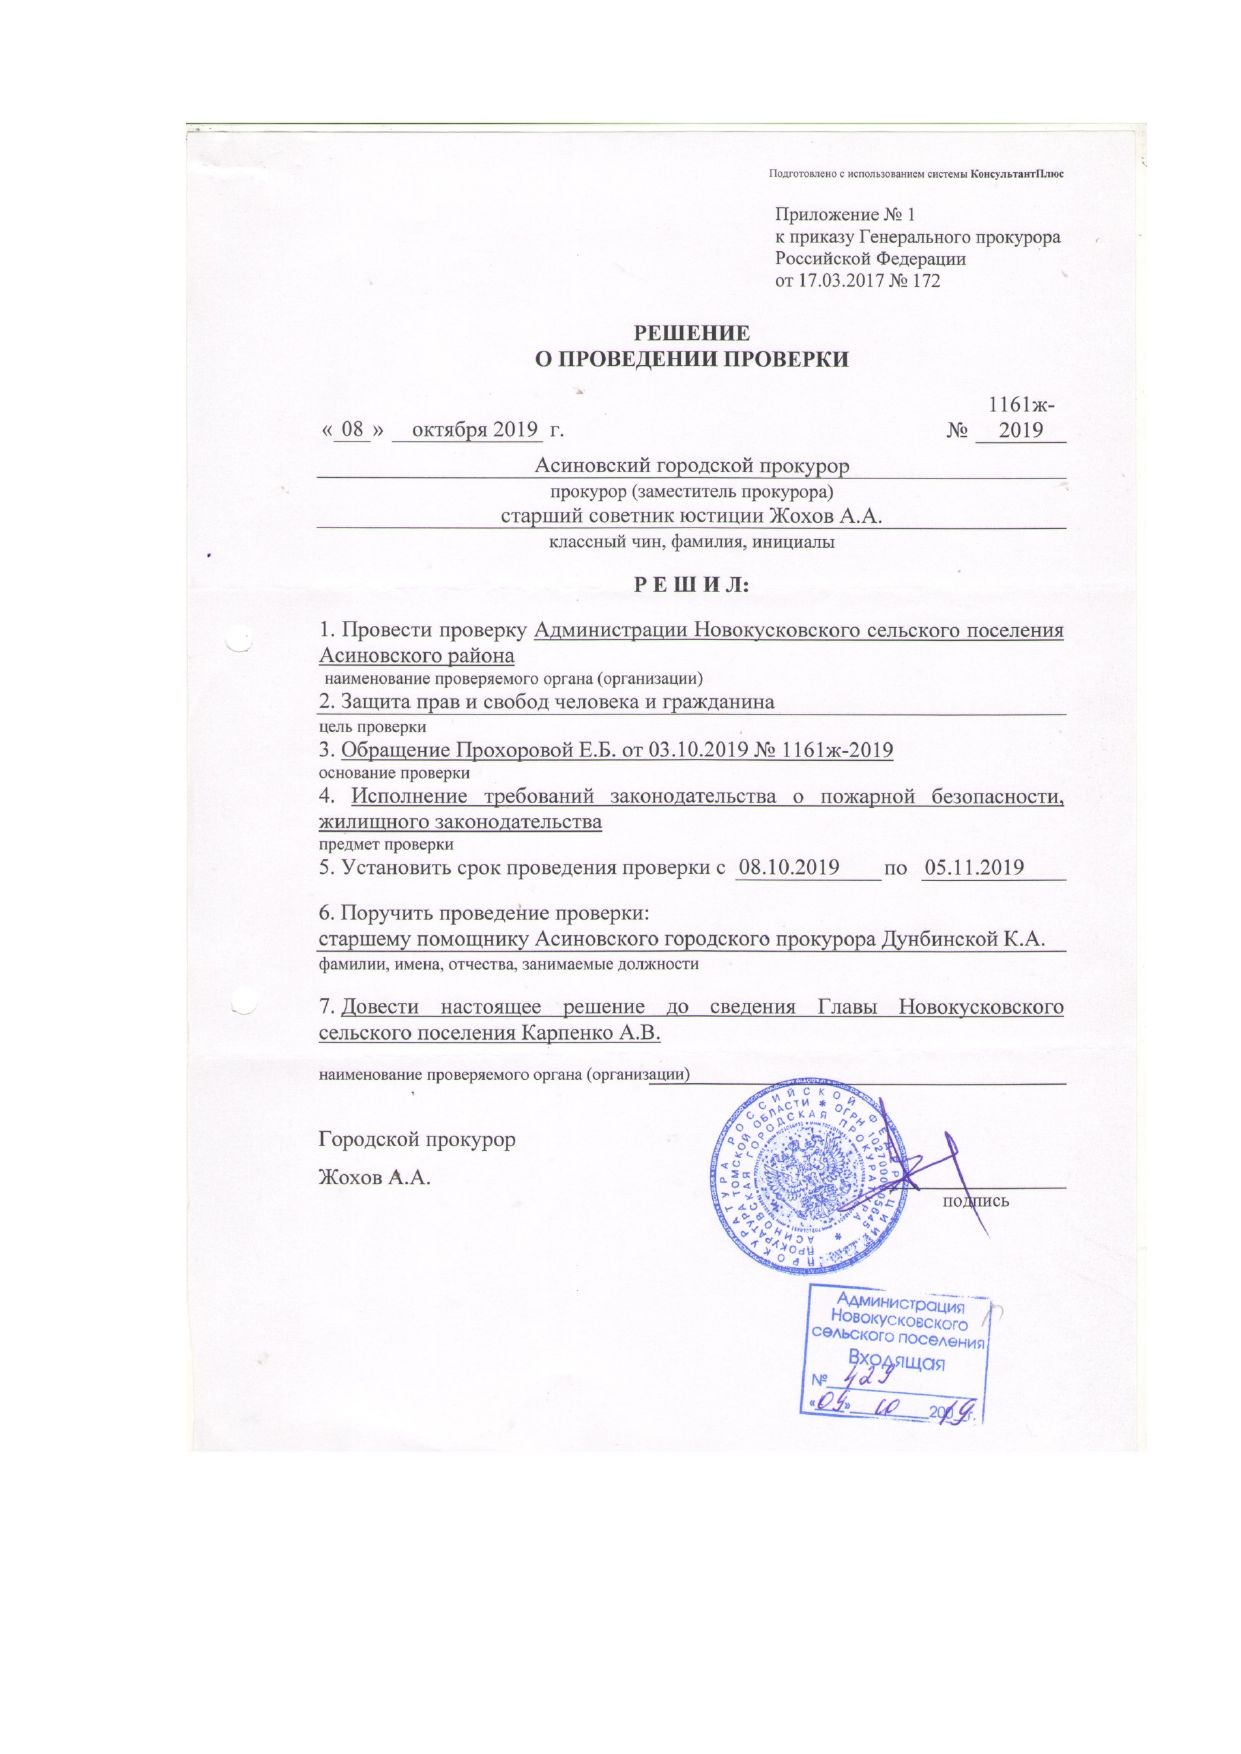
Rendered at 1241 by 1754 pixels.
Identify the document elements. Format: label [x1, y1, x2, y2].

picture [177, 118, 1152, 1456]
